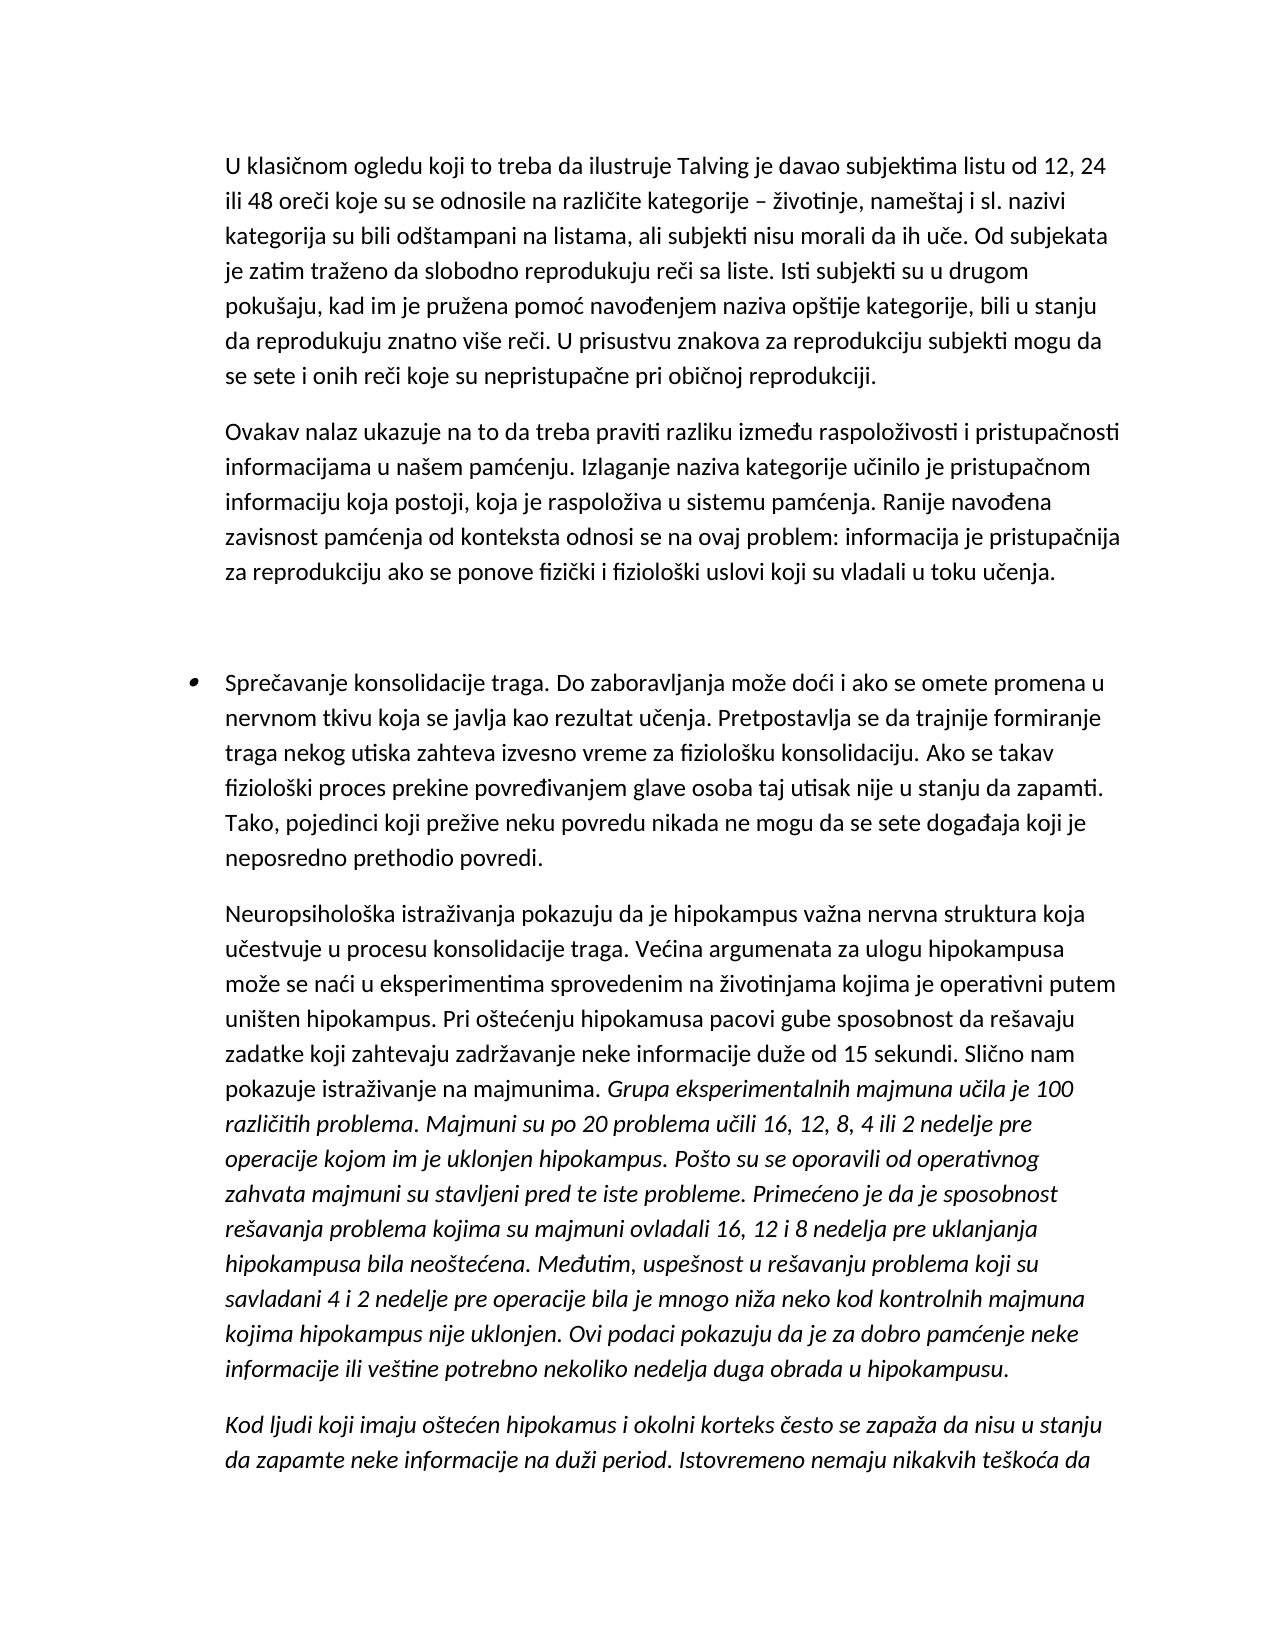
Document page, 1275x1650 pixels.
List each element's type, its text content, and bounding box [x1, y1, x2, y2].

list Sprečavanje konsolidacije traga. Do zaboravljanja može doći i ako se omete promena u nervnom tkivu koja se javlja kao rezultat učenja. Pretpostavlja se da trajnije formiranje traga nekog utiska zahteva izvesno vreme za fiziološku konsolidaciju. Ako se takav fiziološki proces prekine povređivanjem glave osoba taj utisak nije u stanju da zapamti. Tako, pojedinci koji prežive neku povredu nikada ne mogu da se sete događaja koji je neposredno prethodio povredi. [187, 667, 1125, 873]
list Neuropsihološka istraživanja pokazuju da je hipokampus važna nervna struktura koja učestvuje u procesu konsolidacije traga. Većina argumenata za ulogu hipokampusa može se naći u eksperimentima sprovedenim na životinjama kojima je operativni putem uništen hipokampus. Pri oštećenju hipokamusa pacovi gube sposobnost da rešavaju zadatke koji zahtevaju zadržavanje neke informacije duže od 15 sekundi. Slično nam pokazuje istraživanje na majmunima. Grupa eksperimentalnih majmuna učila je 100 različitih problema. Majmuni su po 20 problema učili 16, 12, 8, 4 ili 2 nedelje pre operacije kojom im je uklonjen hipokampus. Pošto su se oporavili od operativnog zahvata majmuni su stavljeni pred te iste probleme. Primećeno je da je sposobnost rešavanja problema kojima su majmuni ovladali 16, 12 i 8 nedelja pre uklanjanja hipokampusa bila neoštećena. Međutim, uspešnost u rešavanju problema koji su savladani 4 i 2 nedelje pre operacije bila je mnogo niža neko kod kontrolnih majmuna kojima hipokampus nije uklonjen. Ovi podaci pokazuju da je za dobro pamćenje neke informacije ili veštine potrebno nekoliko nedelja duga obrada u hipokampusu. [225, 898, 1125, 1384]
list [225, 1409, 1125, 1475]
list U klasičnom ogledu koji to treba da ilustruje Talving je davao subjektima listu od 12, 24 ili 48 oreči koje su se odnosile na različite kategorije – životinje, nameštaj i sl. nazivi kategorija su bili odštampani na listama, ali subjekti nisu morali da ih uče. Od subjekata je zatim traženo da slobodno reprodukuju reči sa liste. Isti subjekti su u drugom pokušaju, kad im je pružena pomoć navođenjem naziva opštije kategorije, bili u stanju da reprodukuju znatno više reči. U prisustvu znakova za reprodukciju subjekti mogu da se sete i onih reči koje su nepristupačne pri običnoj reprodukciji. [225, 150, 1125, 391]
list Ovakav nalaz ukazuje na to da treba praviti razliku između raspoloživosti i pristupačnosti informacijama u našem pamćenju. Izlaganje naziva kategorije učinilo je pristupačnom informaciju koja postoji, koja je raspoloživa u sistemu pamćenja. Ranije navođena zavisnost pamćenja od konteksta odnosi se na ovaj problem: informacija je pristupačnija za reprodukciju ako se ponove fizički i fiziološki uslovi koji su vladali u toku učenja. [225, 416, 1125, 586]
